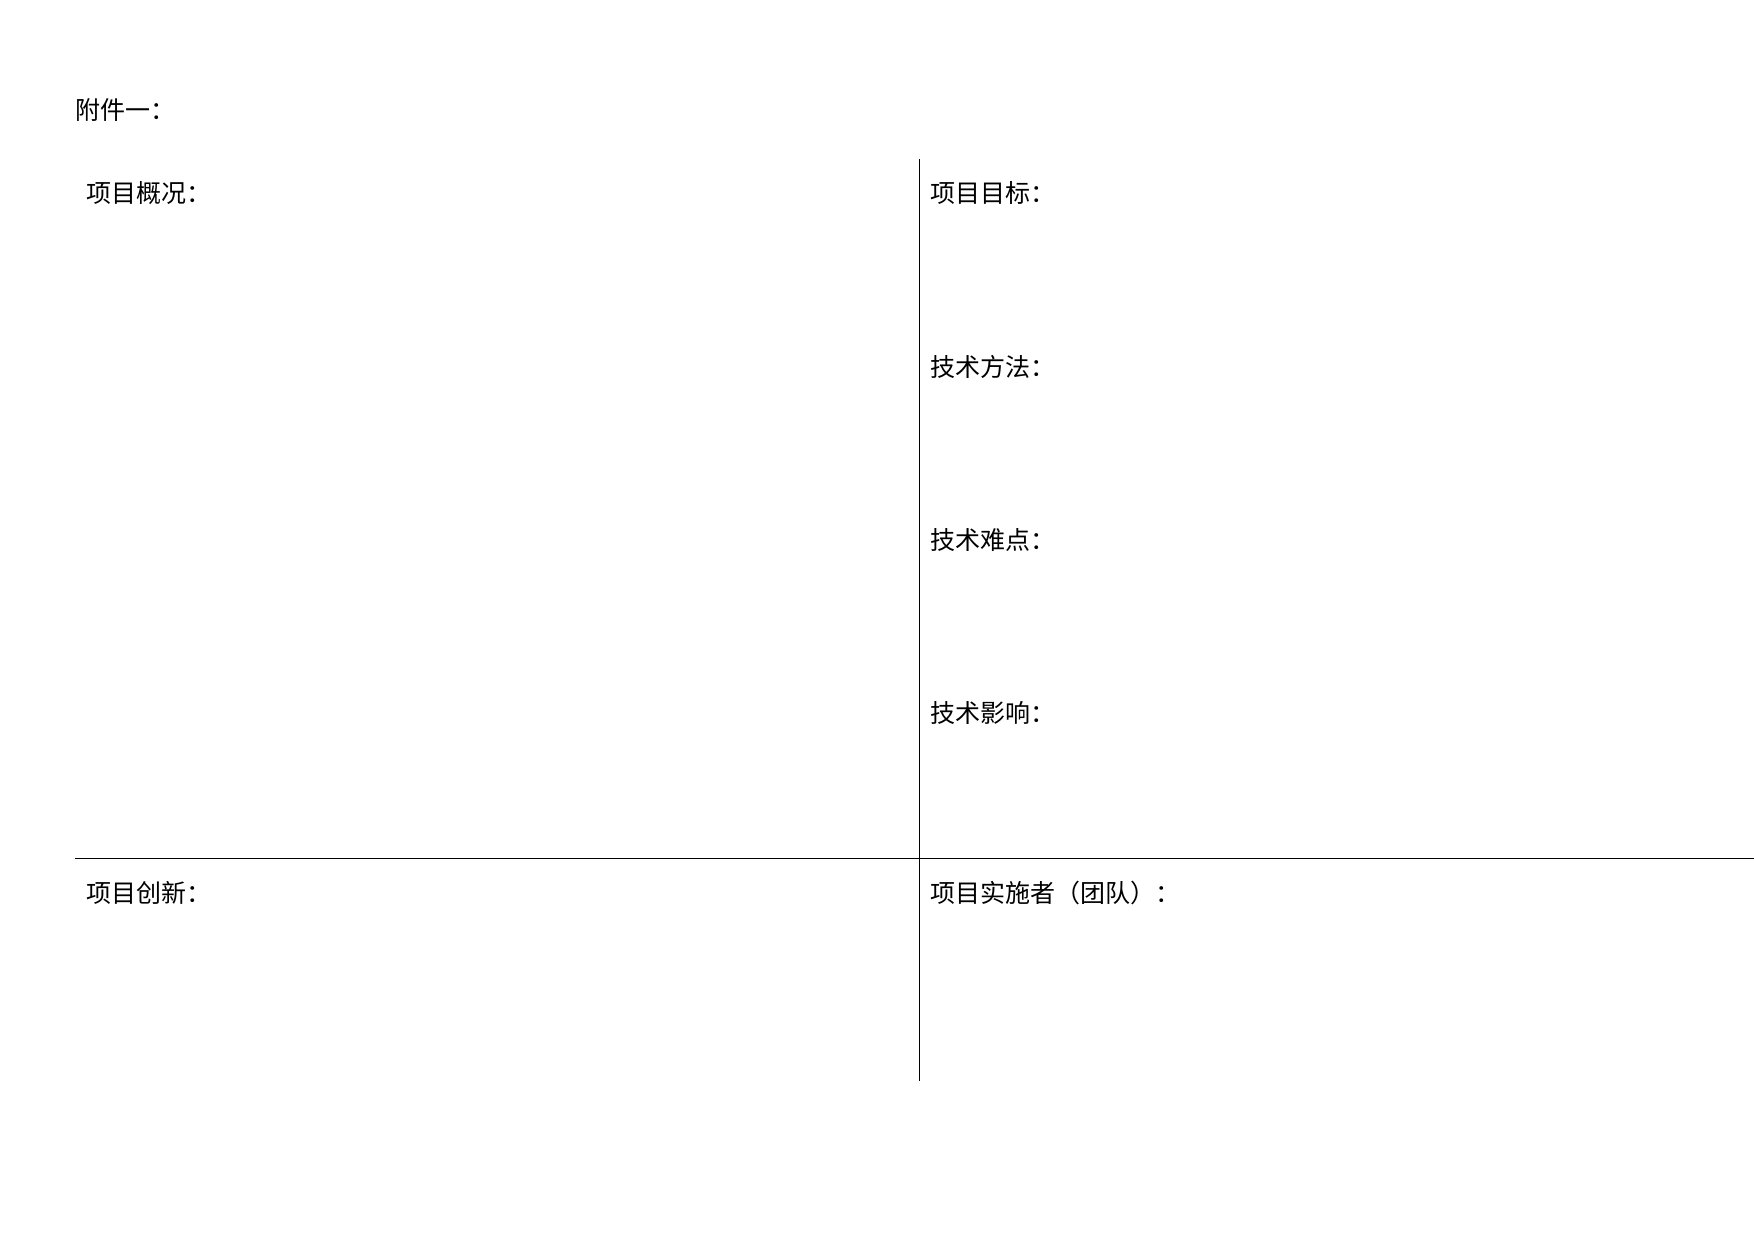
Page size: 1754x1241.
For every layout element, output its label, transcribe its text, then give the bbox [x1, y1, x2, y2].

table_header 项目目标： 技术方法： 技术难点： 技术影响： [920, 159, 1754, 858]
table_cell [920, 859, 1754, 1081]
table_cell 项目创新： 项目成果： [75, 859, 919, 1081]
table_header 项目概况： [75, 159, 919, 858]
